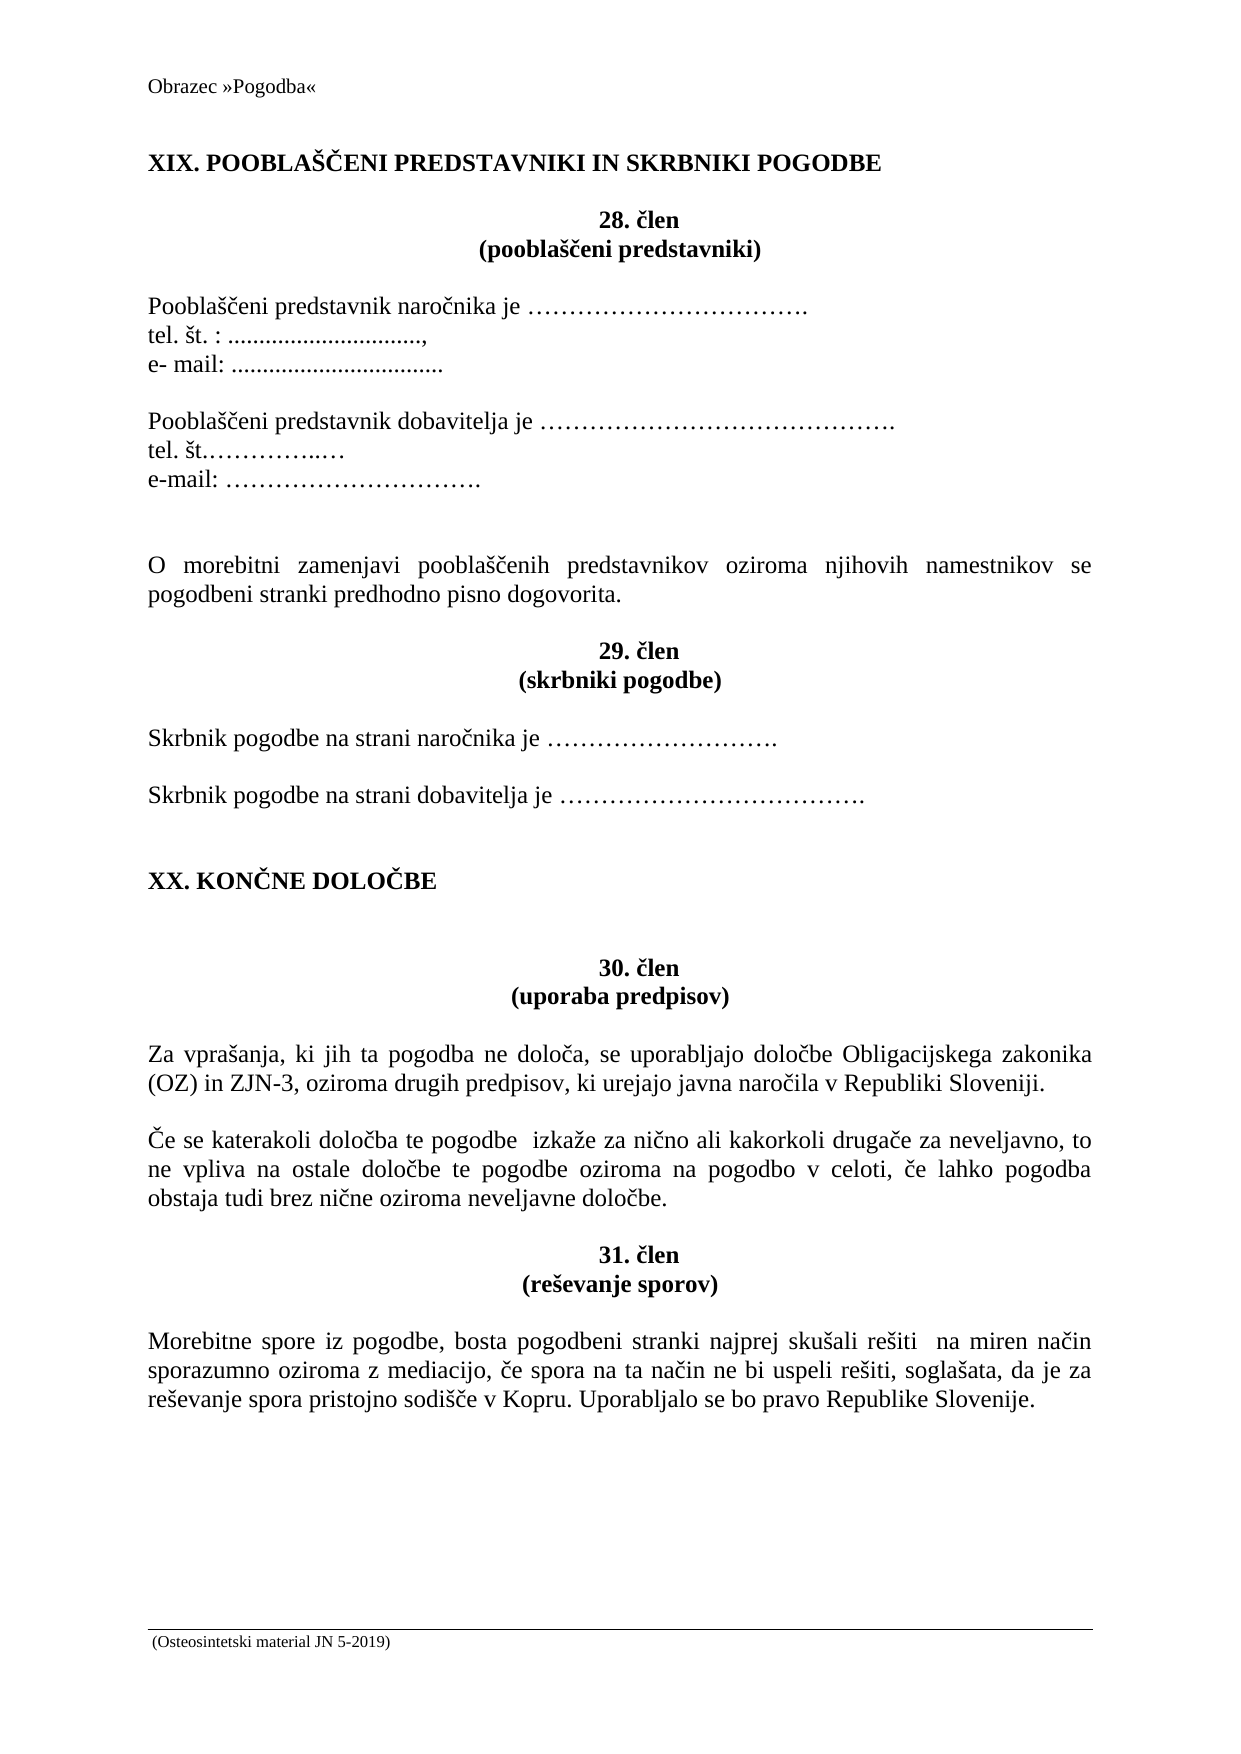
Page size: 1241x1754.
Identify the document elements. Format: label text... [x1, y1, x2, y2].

text XIX. POOBLAŠČENI PREDSTAVNIKI IN SKRBNIKI POGODBE [148, 148, 1093, 176]
text O morebitni zamenjavi pooblaščenih predstavnikov oziroma njihovih namestnikov se pogodbeni stranki predhodno pisno dogovorita. [148, 550, 1093, 608]
text (skrbniki pogodbe) [148, 665, 1093, 694]
text Morebitne spore iz pogodbe, bosta pogodbeni stranki najprej skušali rešiti na miren način sporazumno oziroma z mediacijo, če spora na ta način ne bi uspeli rešiti, soglašata, da je za reševanje spora pristojno sodišče v Kopru. Uporabljalo se bo pravo Republike Slovenije. [148, 1326, 1093, 1413]
text Za vprašanja, ki jih ta pogodba ne določa, se uporabljajo določbe Obligacijskega zakonika (OZ) in ZJN-3, oziroma drugih predpisov, ki urejajo javna naročila v Republiki Sloveniji. [148, 1039, 1093, 1096]
text e- mail: .................................. [148, 349, 1093, 378]
text Skrbnik pogodbe na strani naročnika je ………………………. [148, 723, 1093, 751]
list člen [185, 636, 1093, 665]
text Pooblaščeni predstavnik naročnika je ……………………………. [148, 291, 1093, 320]
text (pooblaščeni predstavniki) [148, 234, 1093, 263]
text XX. KONČNE DOLOČBE [148, 866, 1093, 895]
text (uporaba predpisov) [148, 981, 1093, 1010]
list člen [185, 1240, 1093, 1269]
text tel. št.…………..… [148, 435, 1093, 464]
text Pooblaščeni predstavnik dobavitelja je ……………………………………. [148, 406, 1093, 435]
text e-mail: …………………………. [148, 464, 1093, 493]
text (reševanje sporov) [148, 1269, 1093, 1298]
list člen [185, 953, 1093, 981]
text Če se katerakoli določba te pogodbe izkaže za nično ali kakorkoli drugače za neveljavno, to ne vpliva na ostale določbe te pogodbe oziroma na pogodbo v celoti, če lahko pogodba obstaja tudi brez nične oziroma neveljavne določbe. [148, 1125, 1093, 1211]
text Skrbnik pogodbe na strani dobavitelja je ………………………………. [148, 780, 1093, 809]
list člen [185, 205, 1093, 234]
text tel. št. : ..............................., [148, 320, 1093, 349]
